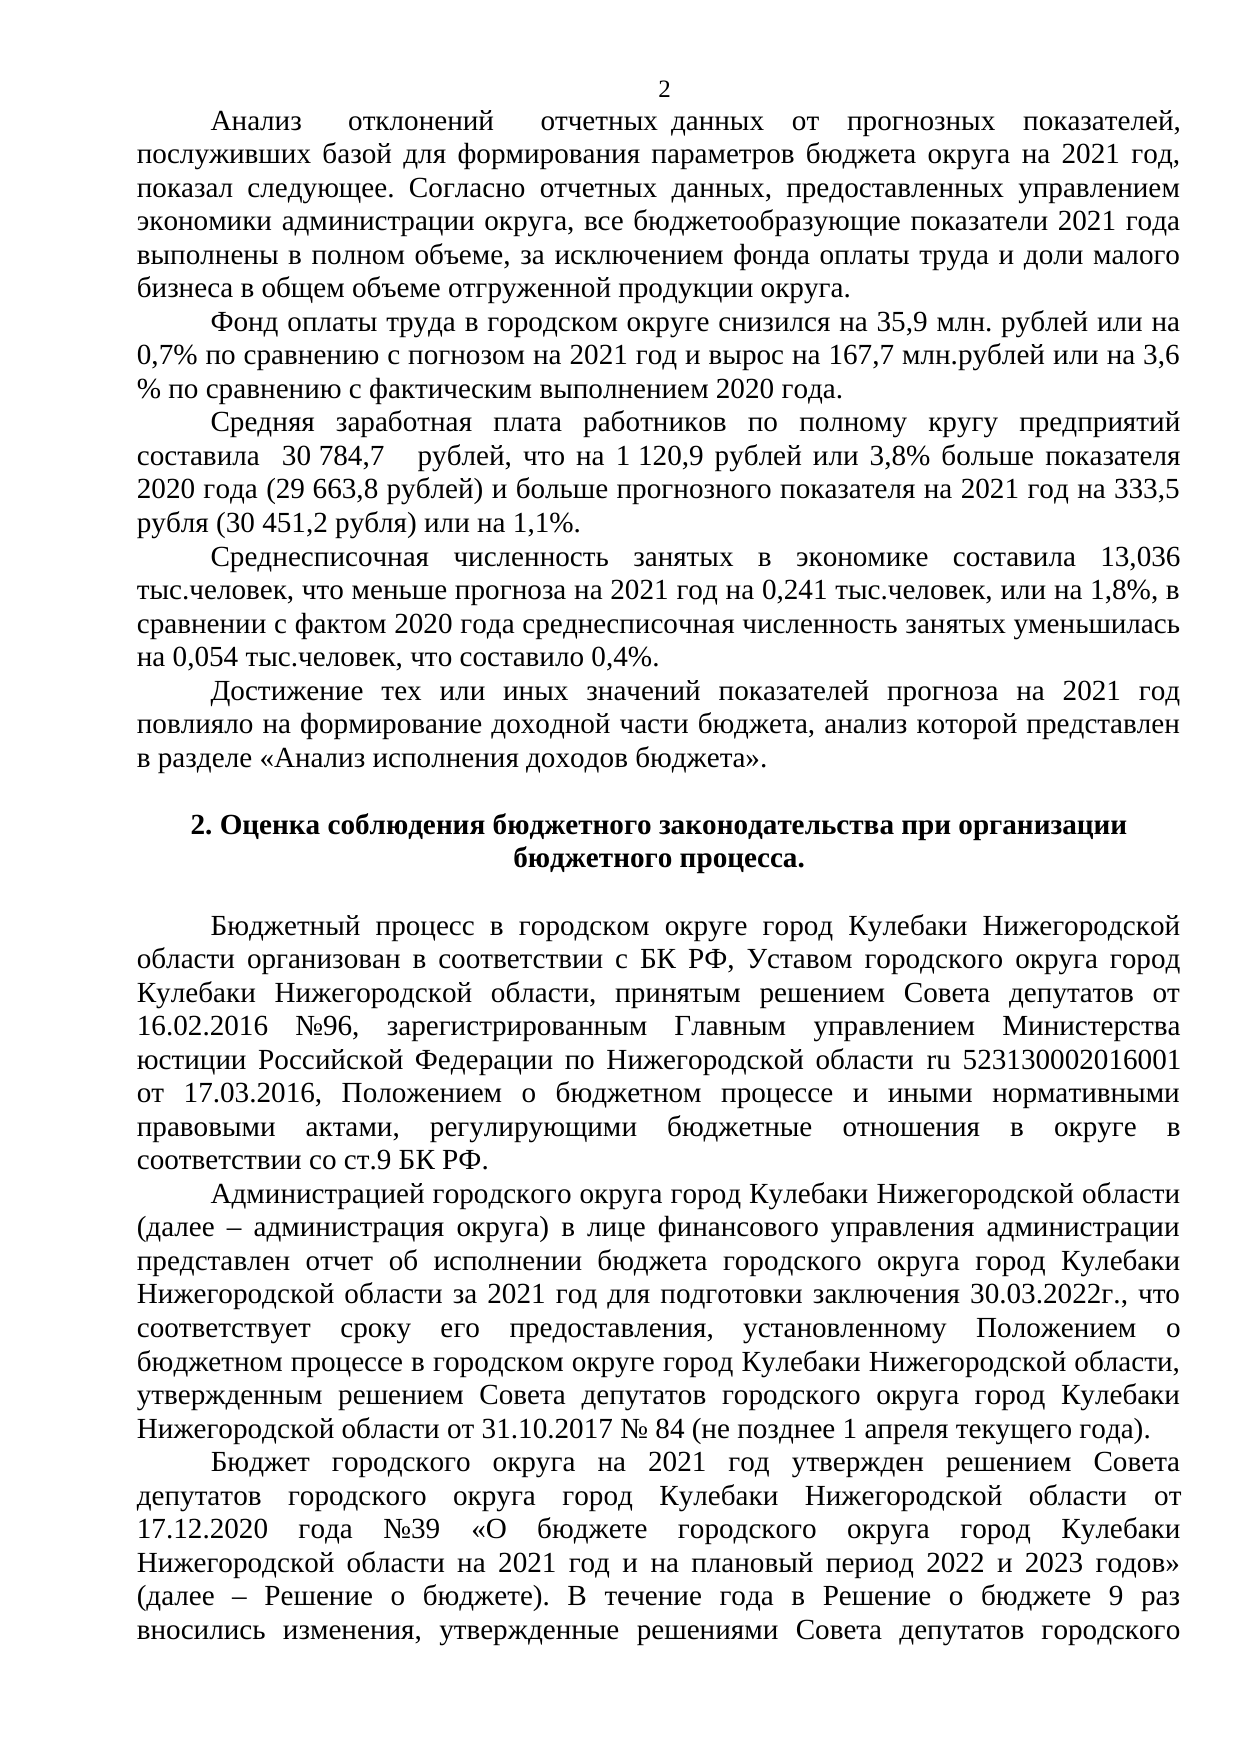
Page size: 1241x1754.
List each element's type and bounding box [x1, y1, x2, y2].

table_header [125, 103, 1192, 1646]
